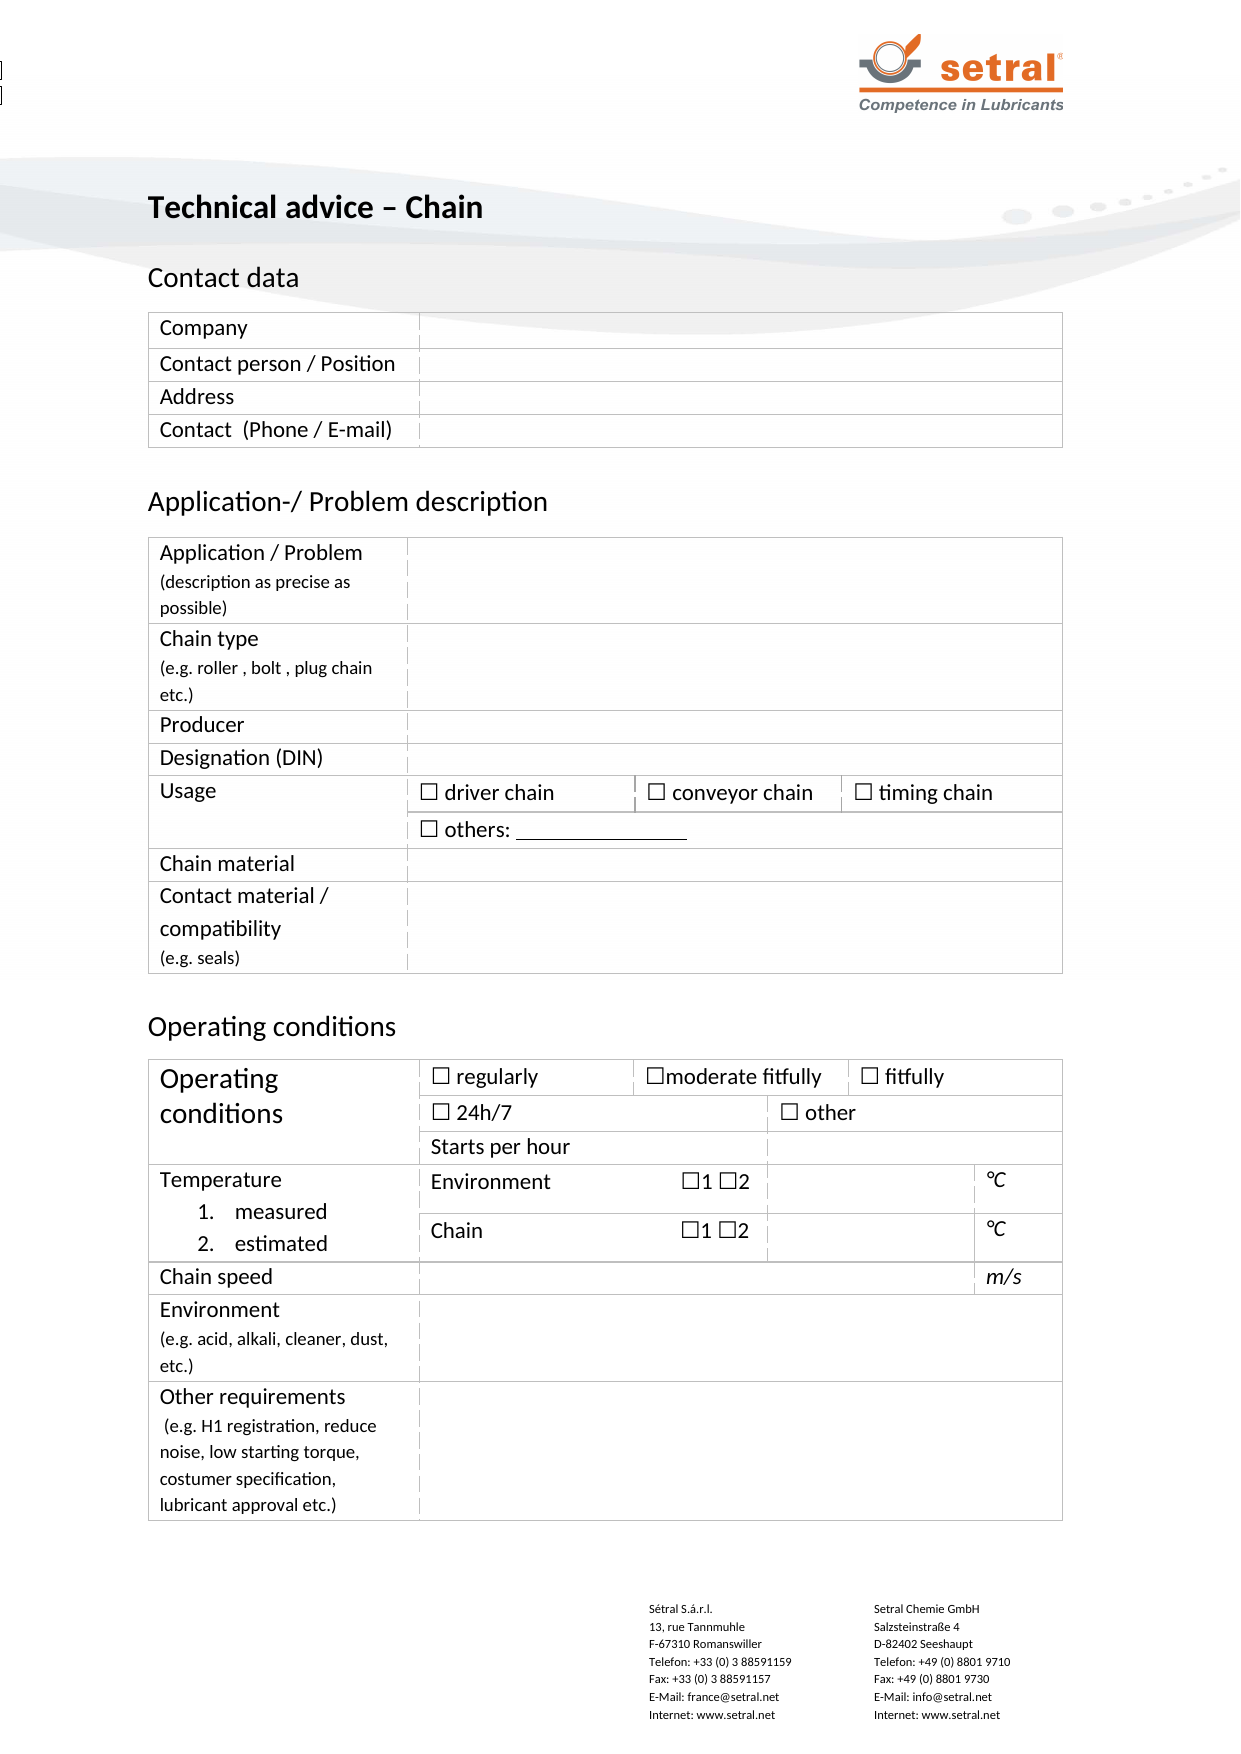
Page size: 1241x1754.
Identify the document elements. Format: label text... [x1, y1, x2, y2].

table_header Application / Problem (description as precise as possible) [149, 538, 407, 623]
table_cell [419, 1263, 974, 1294]
text Operating conditions [148, 1008, 992, 1044]
table_cell [768, 1214, 974, 1261]
table_cell [768, 1165, 974, 1213]
table_cell Address [149, 382, 420, 414]
table_header fitfully [848, 1060, 1062, 1095]
table_cell [407, 744, 1062, 775]
table_cell Producer [149, 711, 407, 742]
text Contact data [148, 259, 1063, 294]
table_cell [419, 1382, 1062, 1520]
table_header regularly [419, 1060, 634, 1095]
subtitle Technical advice – Chain [148, 186, 1063, 227]
table_cell [420, 415, 1062, 447]
table_header [407, 538, 1062, 623]
table_cell Contact material / compatibility (e.g. seals) [149, 882, 407, 973]
table_header Company [149, 313, 420, 348]
table_cell °C [975, 1214, 1062, 1261]
table_cell Starts per hour [419, 1132, 768, 1164]
table_cell Chain 1 2 [419, 1214, 768, 1261]
table_cell Chain material [149, 849, 407, 881]
table_cell Contact person / Position [149, 349, 420, 381]
text Application-/ Problem description [148, 483, 1063, 519]
table_cell Environment 1 2 [419, 1165, 768, 1213]
table_cell Temperature measured estimated [149, 1165, 419, 1261]
table_cell [768, 1132, 1062, 1164]
table_cell m/s [975, 1263, 1062, 1294]
table_cell [420, 349, 1062, 381]
table_cell [419, 1295, 1062, 1381]
table_cell Other requirements (e.g. H1 registration, reduce noise, low starting torque, costumer specification, lubricant approval etc.) [149, 1382, 419, 1520]
table_cell timing chain [842, 776, 1062, 811]
table_cell Chain speed [149, 1263, 419, 1294]
table_cell [407, 849, 1062, 881]
picture [0, 34, 1241, 980]
table_cell [420, 382, 1062, 414]
table_cell Usage [149, 776, 407, 848]
table_cell others: [407, 813, 1062, 848]
table_cell °C [975, 1165, 1062, 1213]
table_header moderate fitfully [634, 1060, 848, 1095]
table_cell Contact (Phone / E-mail) [149, 415, 420, 447]
table_cell 24h/7 [419, 1096, 768, 1131]
table_cell [407, 882, 1062, 973]
table_cell Environment (e.g. acid, alkali, cleaner, dust, etc.) [149, 1295, 419, 1381]
table_cell [407, 624, 1062, 709]
table_cell Designation (DIN) [149, 744, 407, 775]
table_cell Chain type (e.g. roller , bolt , plug chain etc.) [149, 624, 407, 709]
table_cell driver chain [407, 776, 635, 811]
table_header [420, 313, 1062, 348]
table_cell other [768, 1096, 1062, 1131]
table_header Operating conditions [149, 1060, 419, 1164]
table_cell conveyor chain [635, 776, 842, 811]
table_cell [407, 711, 1062, 742]
